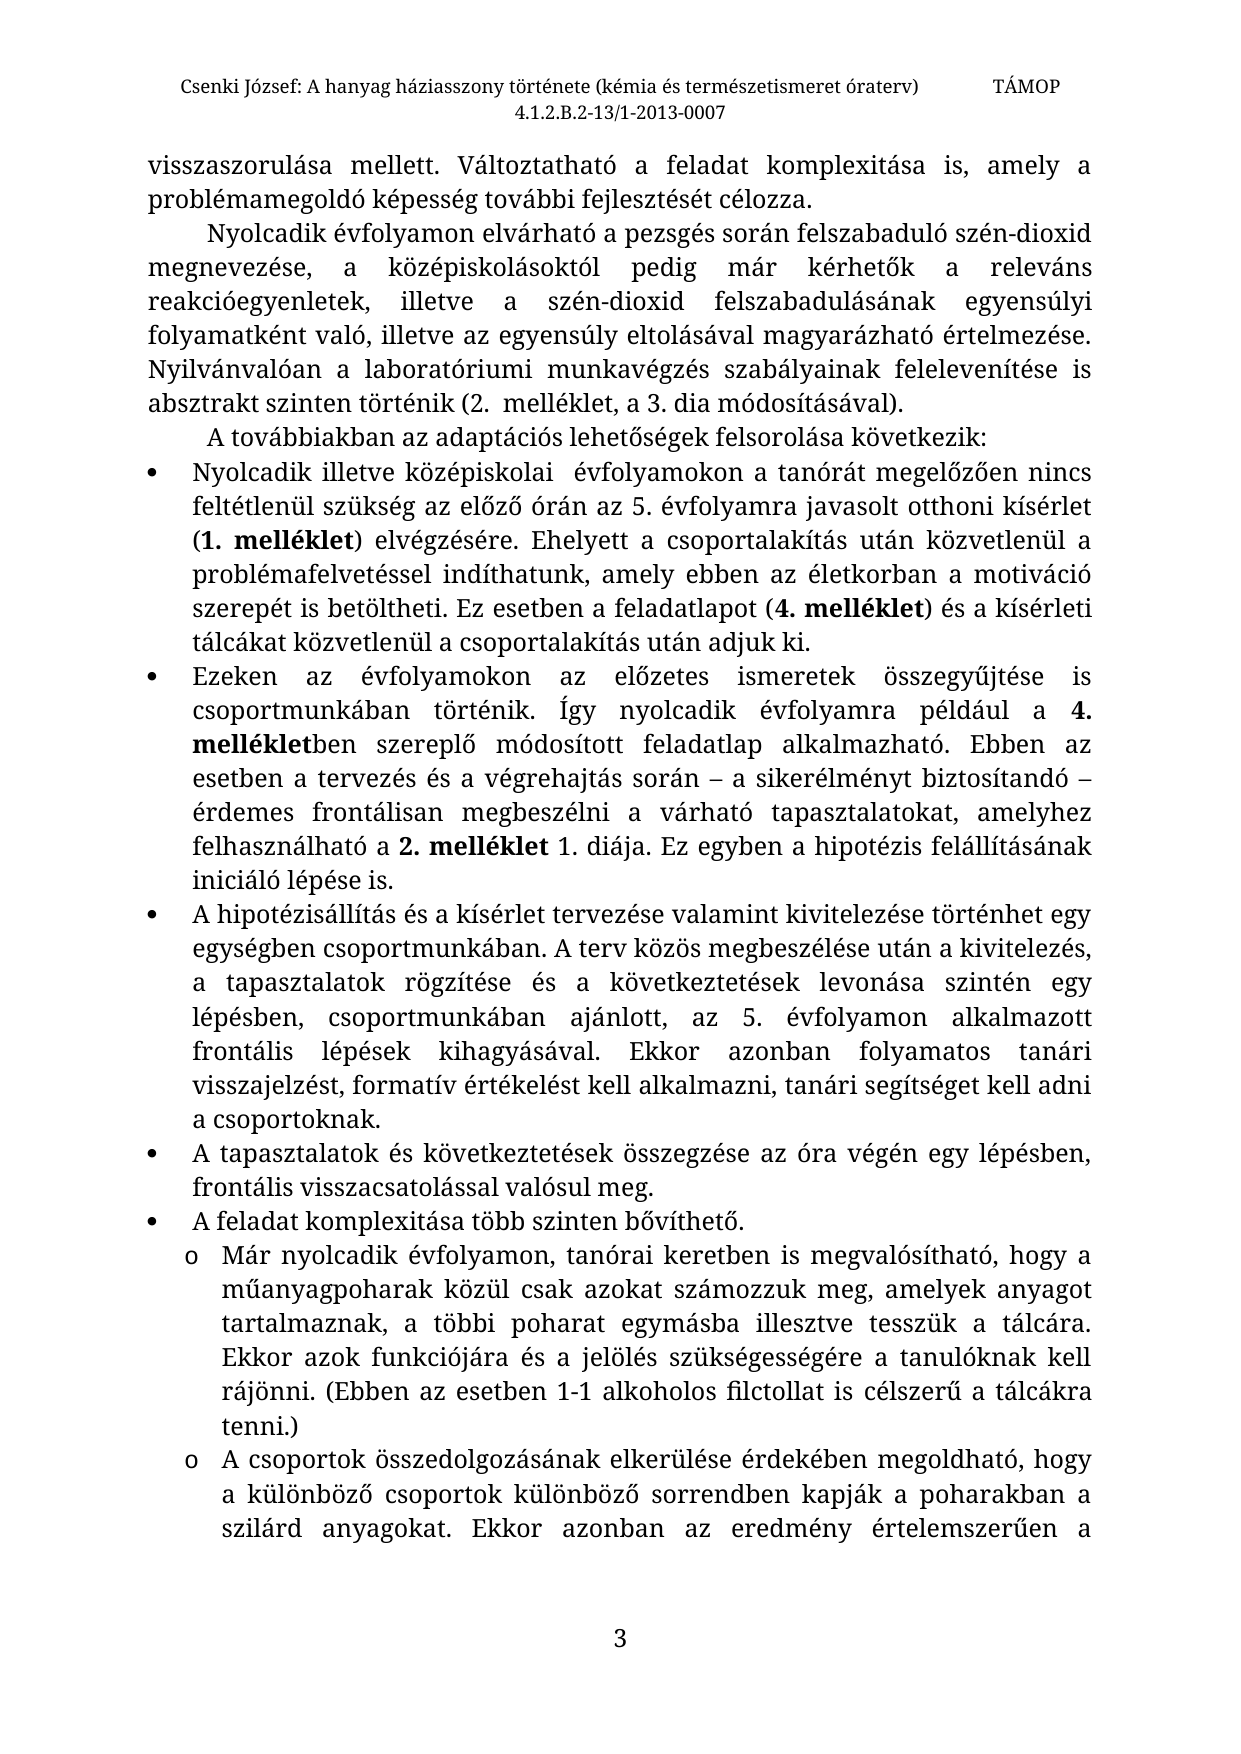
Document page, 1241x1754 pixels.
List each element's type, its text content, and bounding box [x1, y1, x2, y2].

list A hipotézisállítás és a kísérlet tervezése valamint kivitelezése történhet egy egységben csoportmunkában. A terv közös megbeszélése után a kivitelezés, a tapasztalatok rögzítése és a következtetések levonása szintén egy lépésben, csoportmunkában ajánlott, az 5. évfolyamon alkalmazott frontális lépések kihagyásával. Ekkor azonban folyamatos tanári visszajelzést, formatív értékelést kell alkalmazni, tanári segítséget kell adni a csoportoknak. [148, 897, 1093, 1135]
list A tapasztalatok és következtetések összegzése az óra végén egy lépésben, frontális visszacsatolással valósul meg. [148, 1135, 1093, 1203]
list Már nyolcadik évfolyamon, tanórai keretben is megvalósítható, hogy a műanyagpoharak közül csak azokat számozzuk meg, amelyek anyagot tartalmaznak, a többi poharat egymásba illesztve tesszük a tálcára. Ekkor azok funkciójára és a jelölés szükségességére a tanulóknak kell rájönni. (Ebben az esetben 1-1 alkoholos filctollat is célszerű a tálcákra tenni.) [184, 1238, 1093, 1442]
list Nyolcadik illetve középiskolai évfolyamokon a tanórát megelőzően nincs feltétlenül szükség az előző órán az 5. évfolyamra javasolt otthoni kísérlet (1. melléklet) elvégzésére. Ehelyett a csoportalakítás után közvetlenül a problémafelvetéssel indíthatunk, amely ebben az életkorban a motiváció szerepét is betöltheti. Ez esetben a feladatlapot (4. melléklet) és a kísérleti tálcákat közvetlenül a csoportalakítás után adjuk ki. [148, 454, 1093, 658]
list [184, 1442, 1093, 1544]
text Nyolcadik évfolyamon elvárható a pezsgés során felszabaduló szén-dioxid megnevezése, a középiskolásoktól pedig már kérhetők a releváns reakcióegyenletek, illetve a szén-dioxid felszabadulásának egyensúlyi folyamatként való, illetve az egyensúly eltolásával magyarázható értelmezése. Nyilvánvalóan a laboratóriumi munkavégzés szabályainak felelevenítése is absztrakt szinten történik (2. melléklet, a 3. dia módosításával). [148, 216, 1093, 420]
list Ezeken az évfolyamokon az előzetes ismeretek összegyűjtése is csoportmunkában történik. Így nyolcadik évfolyamra például a 4. mellékletben szereplő módosított feladatlap alkalmazható. Ebben az esetben a tervezés és a végrehajtás során – a sikerélményt biztosítandó – érdemes frontálisan megbeszélni a várható tapasztalatokat, amelyhez felhasználható a 2. melléklet 1. diája. Ez egyben a hipotézis felállításának iniciáló lépése is. [148, 658, 1093, 897]
text A továbbiakban az adaptációs lehetőségek felsorolása következik: [148, 420, 1093, 454]
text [148, 148, 1093, 216]
list A feladat komplexitása több szinten bővíthető. [148, 1203, 1093, 1238]
